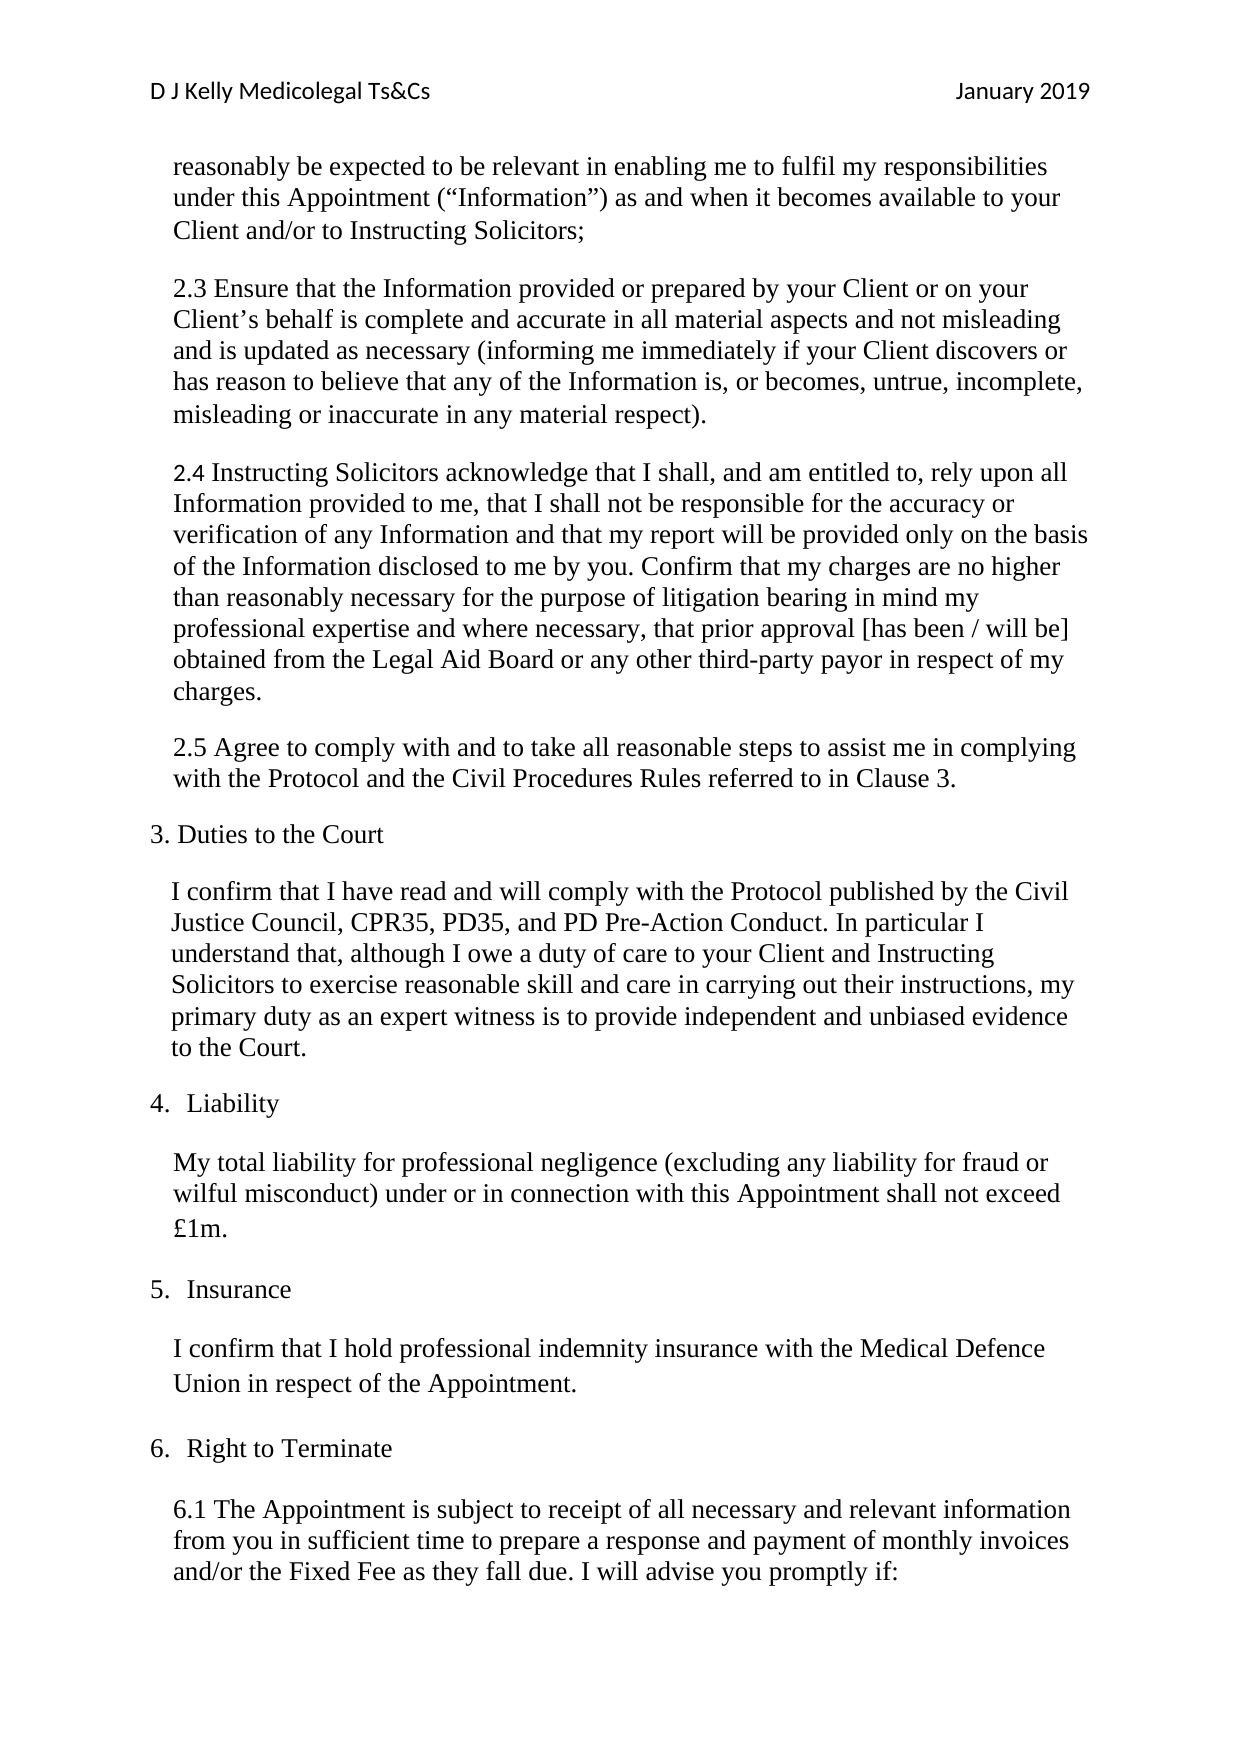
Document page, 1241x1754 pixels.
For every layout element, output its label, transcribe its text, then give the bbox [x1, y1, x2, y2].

text 6.1 The Appointment is subject to receipt of all necessary and relevant information from you in sufficient time to prepare a response and payment of monthly invoices and/or the Fixed Fee as they fall due. I will advise you promptly if: [173, 1493, 1090, 1586]
list Liability [150, 1087, 1090, 1118]
text I confirm that I have read and will comply with the Protocol published by the Civil Justice Council, CPR35, PD35, and PD Pre-Action Conduct. In particular I understand that, although I owe a duty of care to your Client and Instructing Solicitors to exercise reasonable skill and care in carrying out their instructions, my primary duty as an expert witness is to provide independent and unbiased evidence to the Court. [171, 875, 1090, 1062]
list Right to Terminate [150, 1428, 1090, 1465]
text 2.3 Ensure that the Information provided or prepared by your Client or on your Client’s behalf is complete and accurate in all material aspects and not misleading and is updated as necessary (informing me immediately if your Client discovers or has reason to believe that any of the Information is, or becomes, untrue, incomplete, misleading or inaccurate in any material respect). [173, 272, 1090, 431]
text 2.5 Agree to comply with and to take all reasonable steps to assist me in complying with the Protocol and the Civil Procedures Rules referred to in Clause 3. [173, 731, 1090, 793]
text 3. Duties to the Court [150, 818, 1090, 850]
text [173, 150, 1090, 247]
text My total liability for professional negligence (excluding any liability for fraud or wilful misconduct) under or in connection with this Appointment shall not exceed £1m. [173, 1146, 1090, 1246]
text I confirm that I hold professional indemnity insurance with the Medical Defence Union in respect of the Appointment. [173, 1332, 1090, 1400]
text 2.4 Instructing Solicitors acknowledge that I shall, and am entitled to, rely upon all Information provided to me, that I shall not be responsible for the accuracy or verification of any Information and that my report will be provided only on the basis of the Information disclosed to me by you. Confirm that my charges are no higher than reasonably necessary for the purpose of litigation bearing in mind my professional expertise and where necessary, that prior approval [has been / will be] obtained from the Legal Aid Board or any other third-party payor in respect of my charges. [173, 456, 1090, 706]
list Insurance [150, 1273, 1090, 1304]
